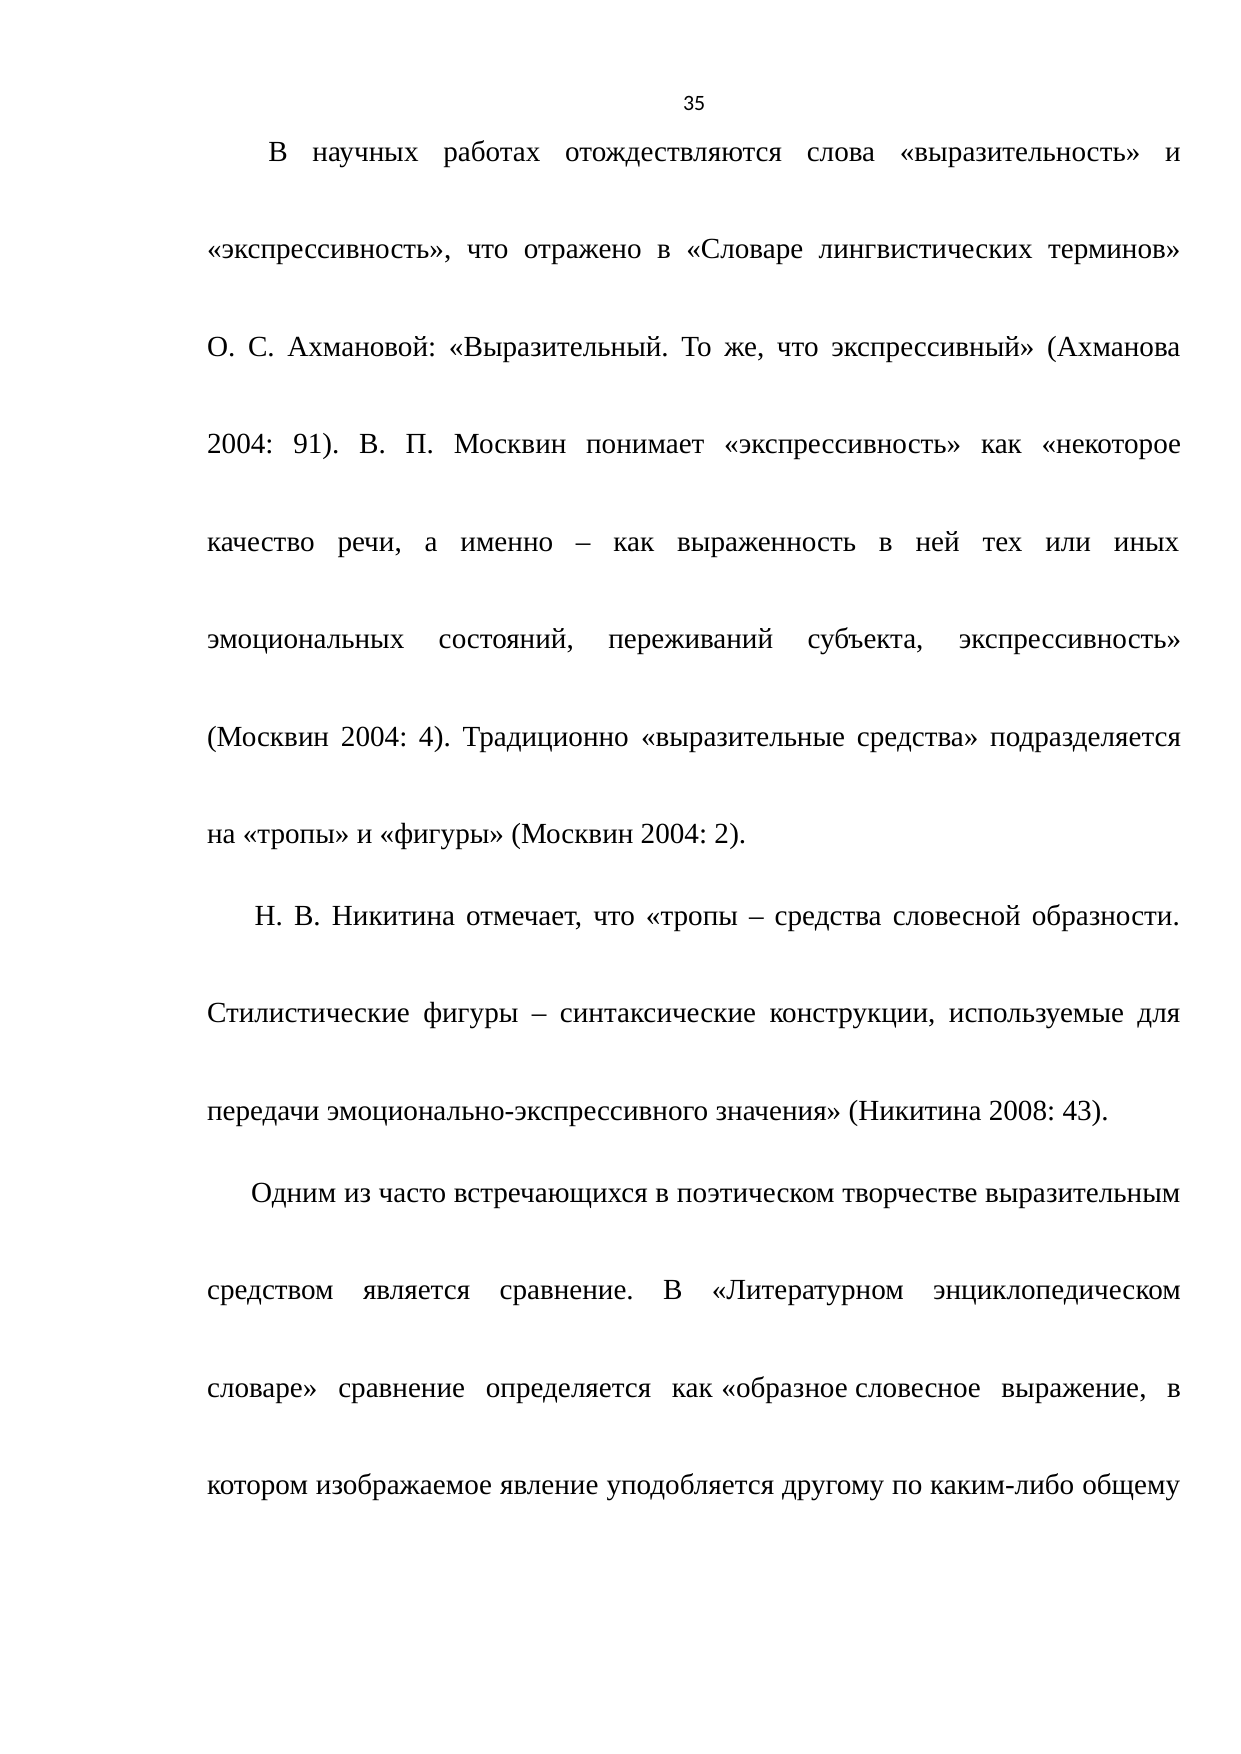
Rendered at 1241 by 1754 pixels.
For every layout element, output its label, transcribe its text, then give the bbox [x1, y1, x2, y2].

text В научных работах отождествляются слова «выразительность» и «экспрессивность», что отражено в «Словаре лингвистических терминов» О. С. Ахмановой: «Выразительный. То же, что экспрессивный» (Ахманова 2004: 91). В. П. Москвин понимает «экспрессивность» как «некоторое качество речи, а именно – как выраженность в ней тех или иных эмоциональных состояний, переживаний субъекта, экспрессивность» (Москвин 2004: 4). Традиционно «выразительные средства» подразделяется на «тропы» и «фигуры» (Москвин 2004: 2). [207, 118, 1181, 866]
text Н. В. Никитина отмечает, что «тропы – средства словесной образности. Стилистические фигуры – синтаксические конструкции, используемые для передачи эмоционально-экспрессивного значения» (Никитина 2008: 43). [207, 882, 1181, 1142]
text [207, 1159, 1181, 1517]
